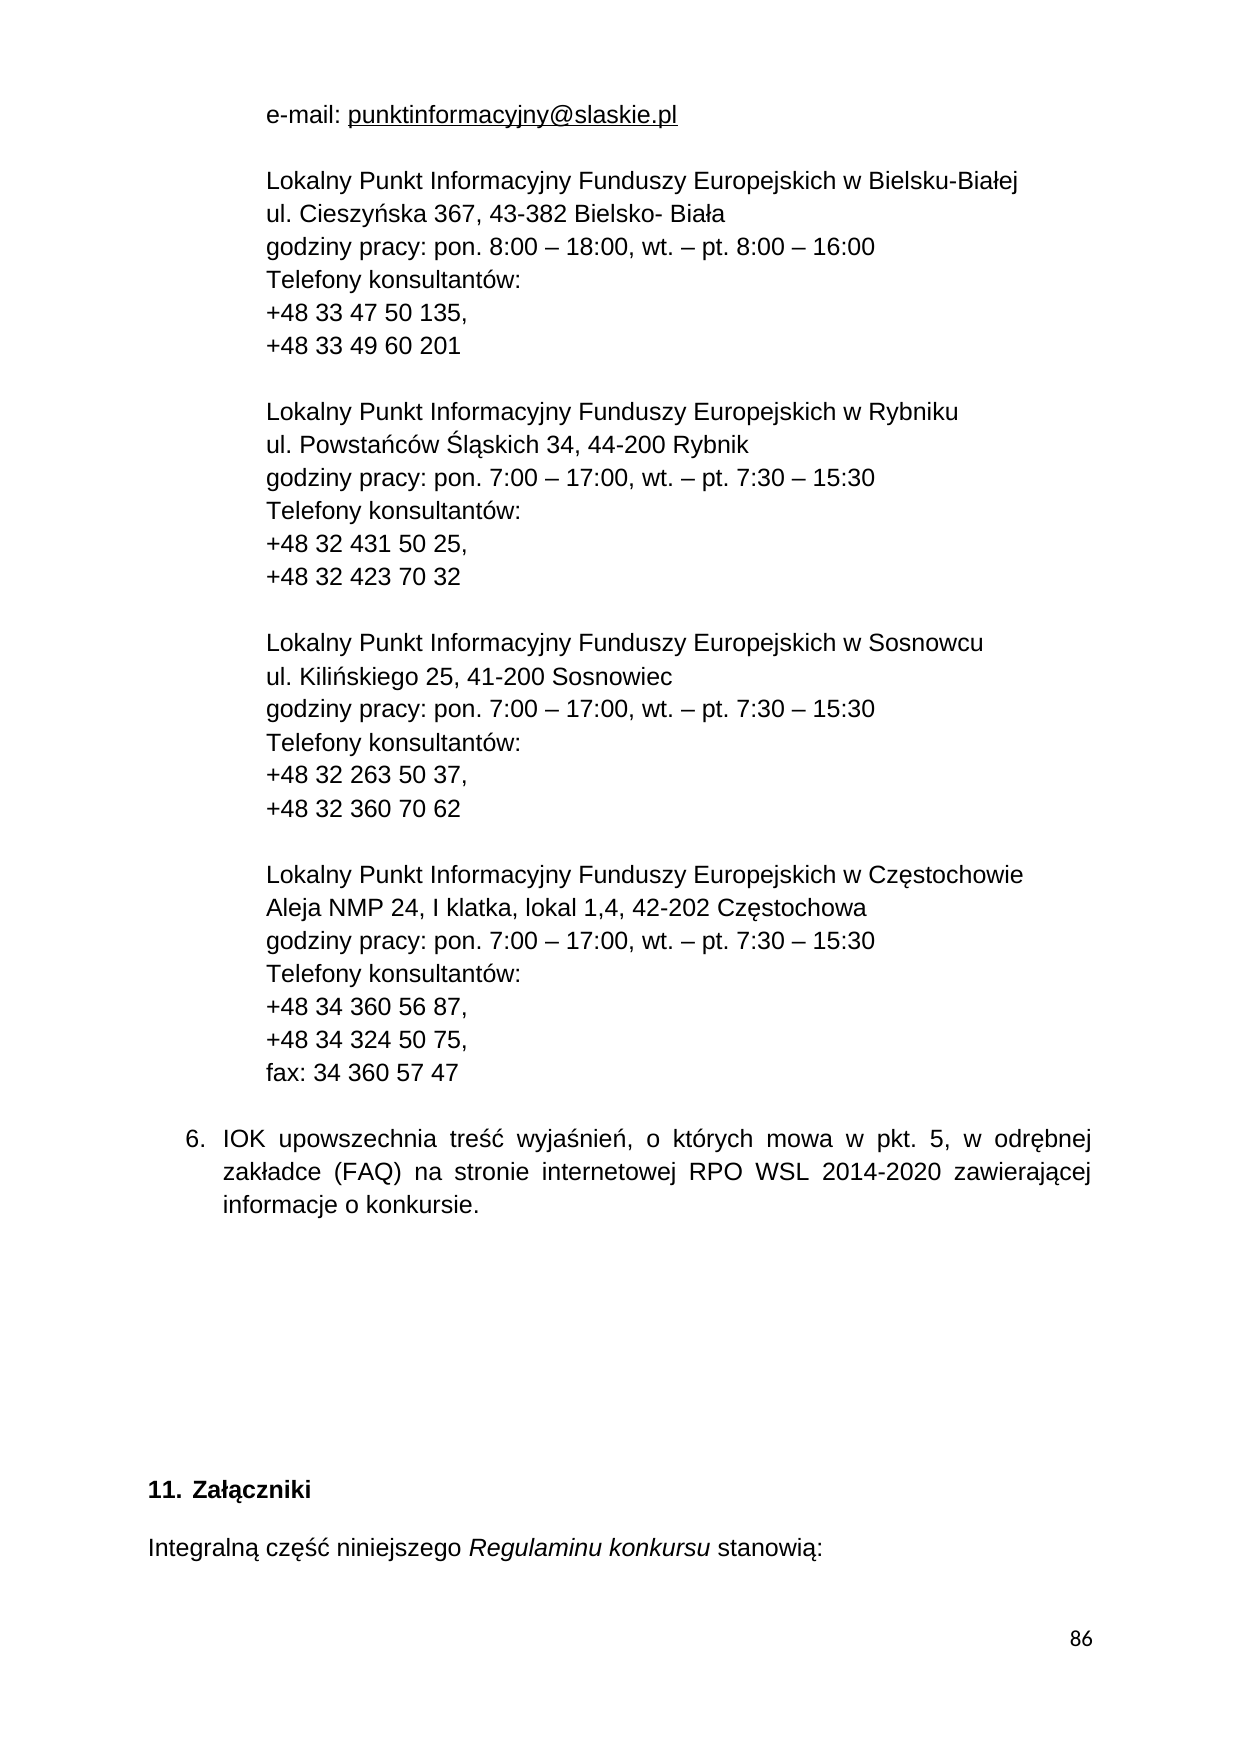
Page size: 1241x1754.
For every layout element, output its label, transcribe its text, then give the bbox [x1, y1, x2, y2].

text +48 33 49 60 201 [266, 331, 1093, 360]
text Lokalny Punkt Informacyjny Funduszy Europejskich w Sosnowcu [266, 628, 1093, 657]
text +48 34 360 56 87, [266, 992, 1093, 1020]
text Lokalny Punkt Informacyjny Funduszy Europejskich w Częstochowie [266, 859, 1093, 888]
text Lokalny Punkt Informacyjny Funduszy Europejskich w Bielsku-Białej [266, 166, 1093, 195]
text ul. Cieszyńska 367, 43-382 Bielsko- Biała [266, 199, 1093, 228]
text +48 34 324 50 75, [266, 1025, 1093, 1053]
text godziny pracy: pon. 7:00 – 17:00, wt. – pt. 7:30 – 15:30 [266, 926, 1093, 954]
text Telefony konsultantów: [266, 727, 1093, 756]
text +48 32 423 70 32 [266, 562, 1093, 591]
subtitle Załączniki [148, 1475, 1093, 1503]
text ul. Powstańców Śląskich 34, 44-200 Rybnik [266, 430, 1093, 459]
text Telefony konsultantów: [266, 959, 1093, 987]
list IOK upowszechnia treść wyjaśnień, o których mowa w pkt. 5, w odrębnej zakładce (FAQ) na stronie internetowej RPO WSL 2014-2020 zawierającej informacje o konkursie. [185, 1124, 1093, 1218]
text fax: 34 360 57 47 [266, 1058, 1093, 1086]
text +48 33 47 50 135, [266, 298, 1093, 327]
text Integralną część niniejszego Regulaminu konkursu stanowią: [148, 1533, 1093, 1562]
text +48 32 360 70 62 [266, 793, 1093, 822]
text Telefony konsultantów: [266, 496, 1093, 525]
text +48 32 263 50 37, [266, 761, 1093, 789]
text godziny pracy: pon. 7:00 – 17:00, wt. – pt. 7:30 – 15:30 [266, 694, 1093, 723]
text +48 32 431 50 25, [266, 529, 1093, 558]
text Lokalny Punkt Informacyjny Funduszy Europejskich w Rybniku [266, 397, 1093, 426]
text Aleja NMP 24, I klatka, lokal 1,4, 42-202 Częstochowa [266, 893, 1093, 921]
text ul. Kilińskiego 25, 41-200 Sosnowiec [266, 661, 1093, 690]
text godziny pracy: pon. 8:00 – 18:00, wt. – pt. 8:00 – 16:00 [266, 232, 1093, 261]
text e-mail: punktinformacyjny@slaskie.pl [266, 100, 1093, 129]
text godziny pracy: pon. 7:00 – 17:00, wt. – pt. 7:30 – 15:30 [266, 463, 1093, 492]
text Telefony konsultantów: [266, 265, 1093, 294]
